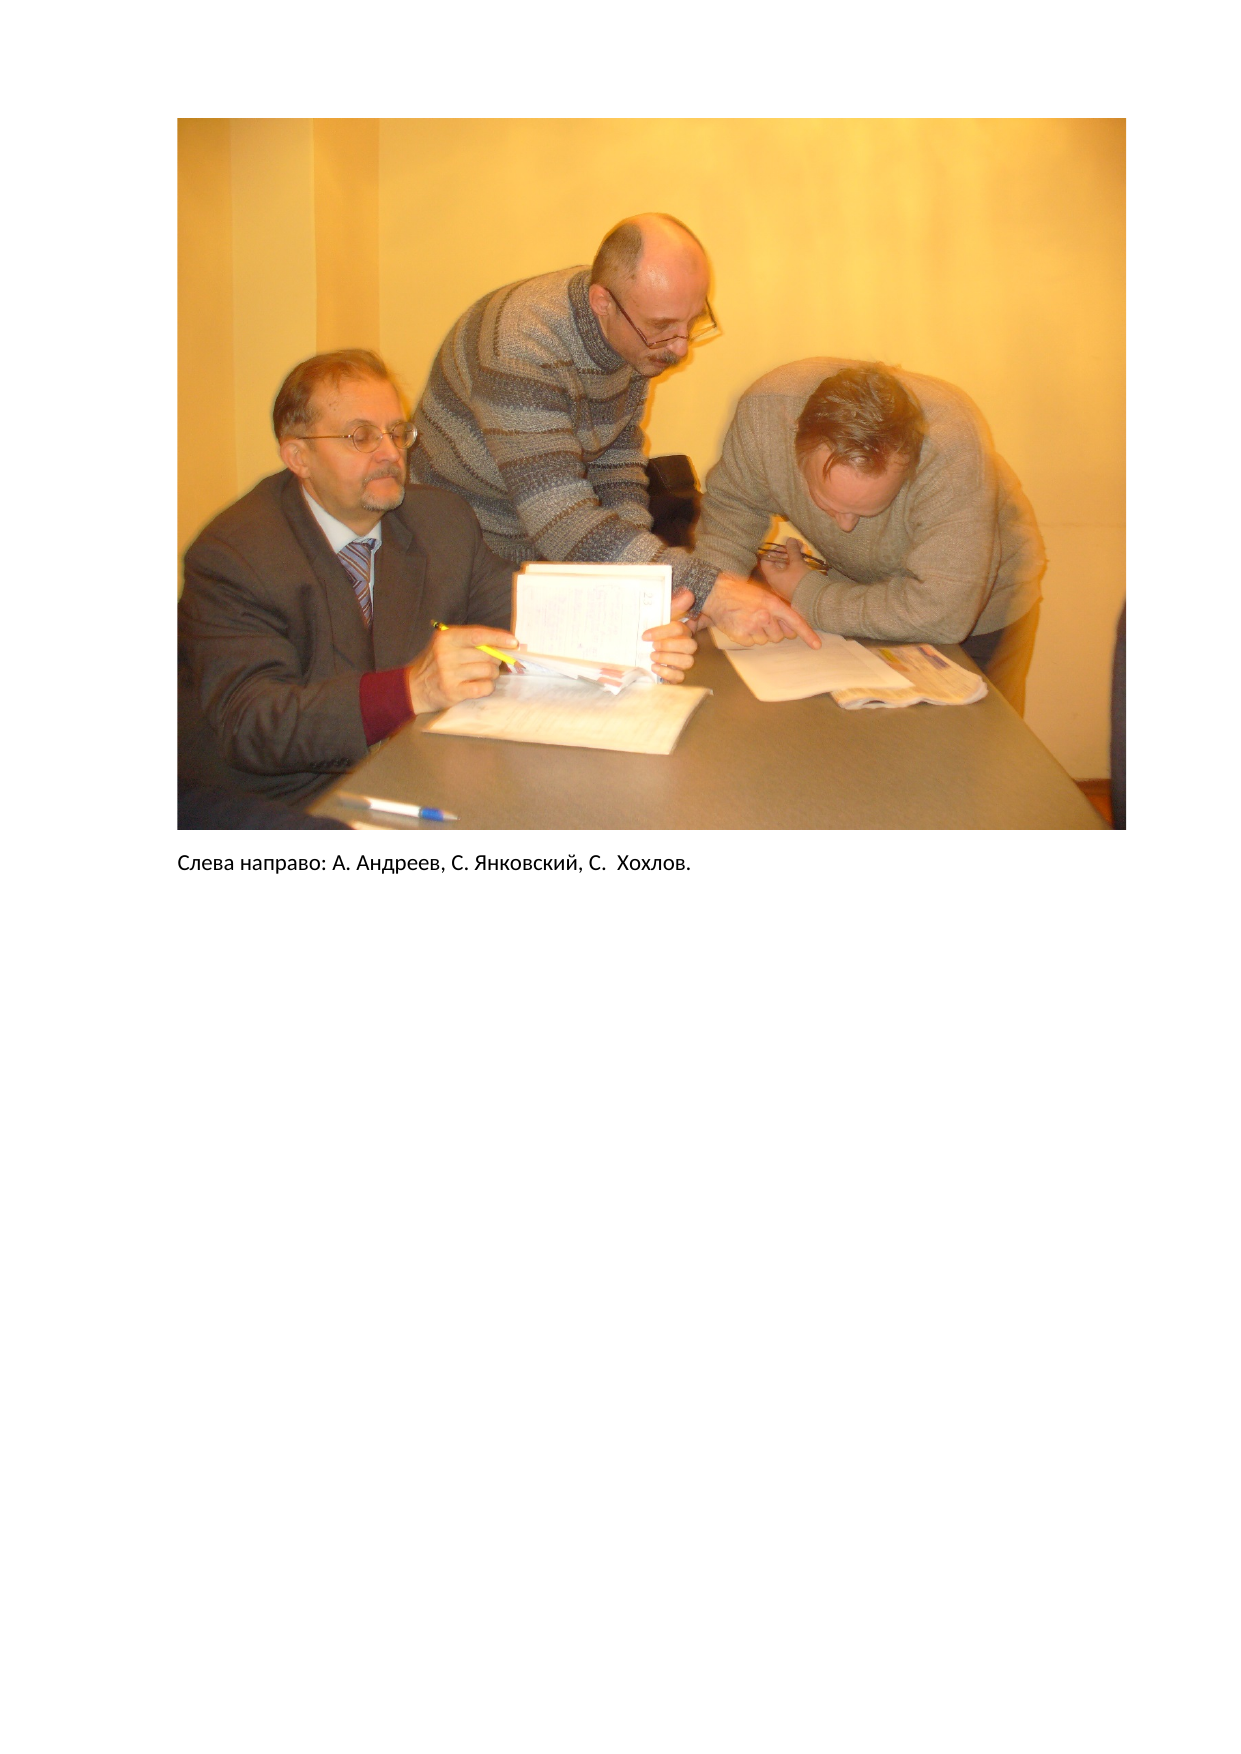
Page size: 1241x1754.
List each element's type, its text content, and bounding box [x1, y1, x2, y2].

text Слева направо: А. Андреев, С. Янковский, С. Хохлов. [177, 848, 1152, 877]
picture [177, 118, 1127, 830]
